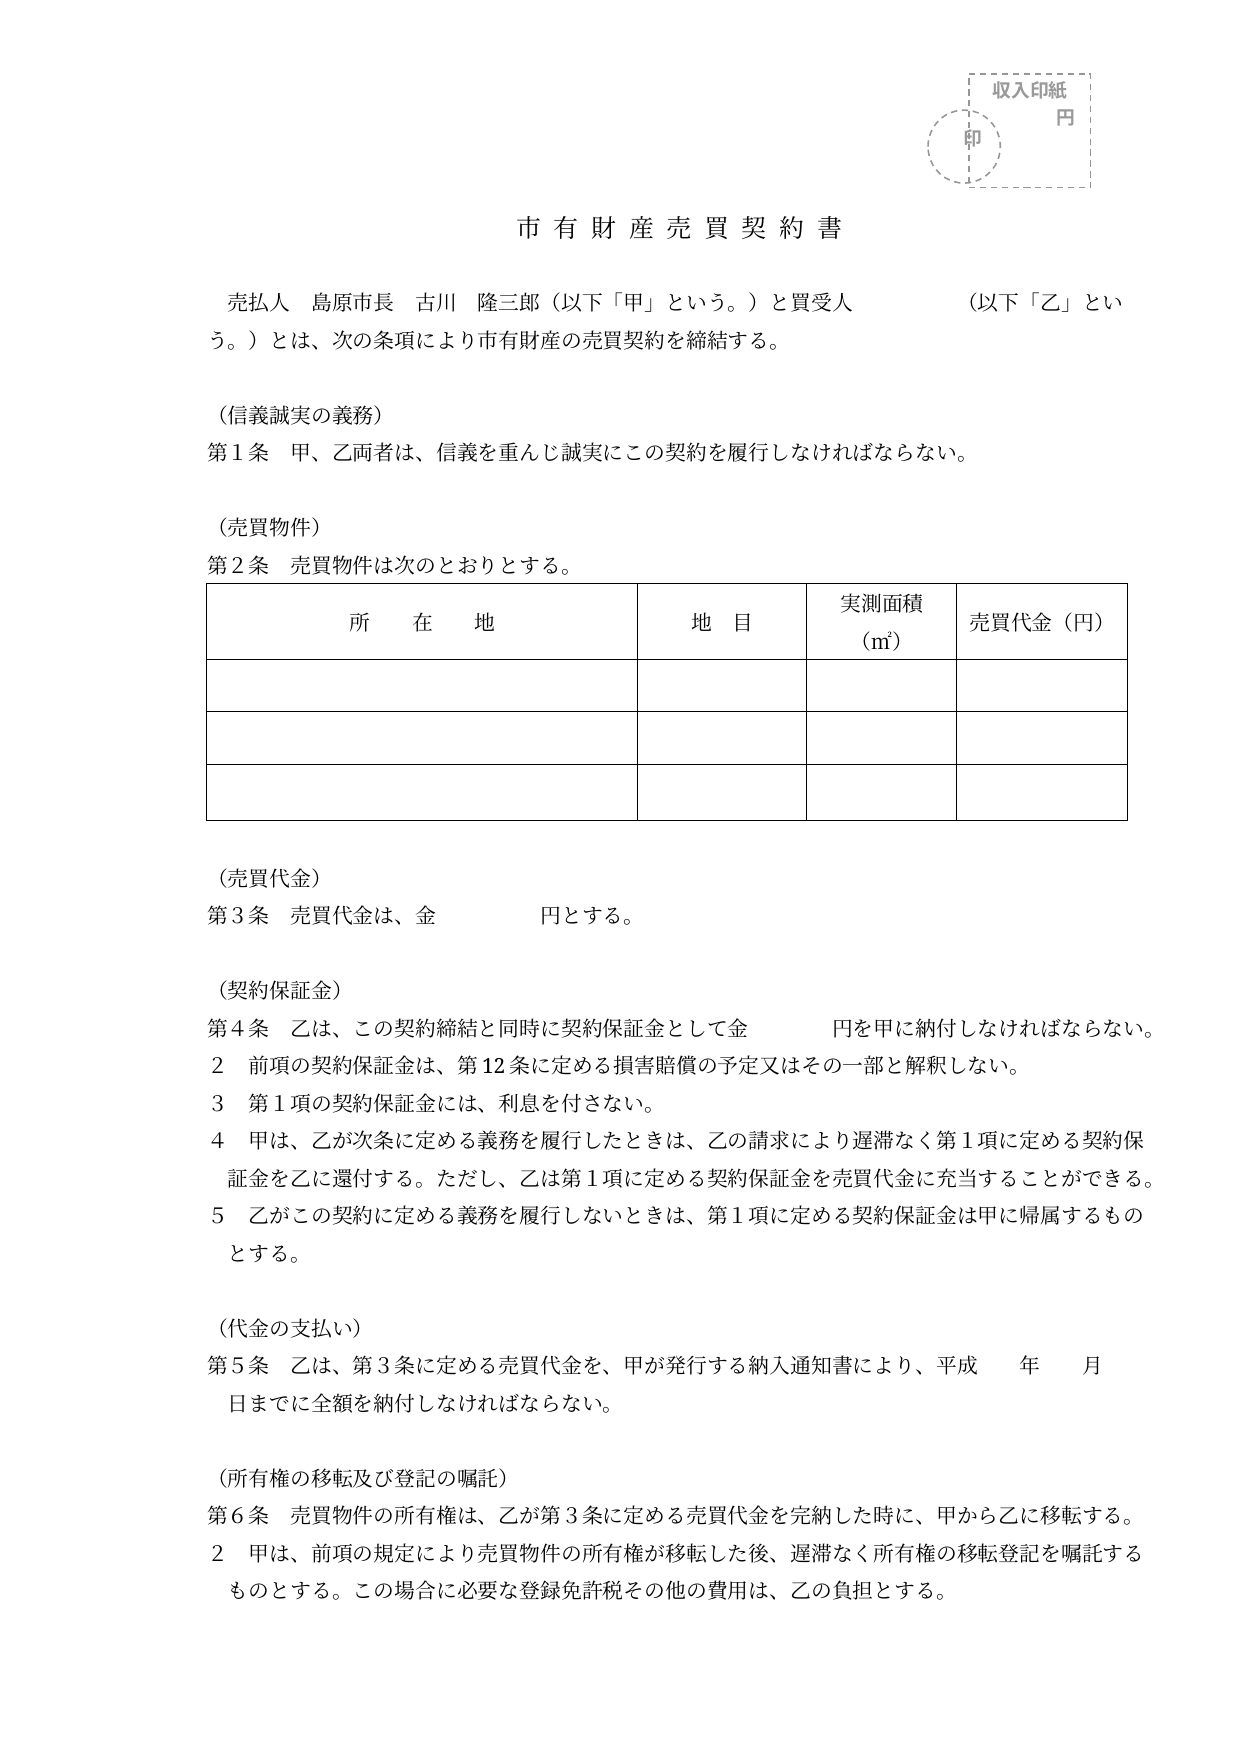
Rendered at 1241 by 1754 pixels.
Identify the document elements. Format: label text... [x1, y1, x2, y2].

table_cell [957, 765, 1127, 820]
text （信義誠実の義務） [207, 395, 1152, 433]
text ３ 第１項の契約保証金には、利息を付さない。 [207, 1083, 1152, 1121]
table_cell [638, 765, 806, 820]
text 第６条 売買物件の所有権は、乙が第３条に定める売買代金を完納した時に、甲から乙に移転する。 [207, 1496, 1152, 1533]
text （売買物件） [207, 508, 1152, 545]
text （所有権の移転及び登記の嘱託） [207, 1458, 1152, 1496]
text ２ 甲は、前項の規定により売買物件の所有権が移転した後、遅滞なく所有権の移転登記を嘱託するものとする。この場合に必要な登録免許税その他の費用は、乙の負担とする。 [207, 1533, 1152, 1608]
text （契約保証金） [207, 971, 1152, 1008]
text ２ 前項の契約保証金は、第12条に定める損害賠償の予定又はその一部と解釈しない。 [207, 1046, 1152, 1083]
text （代金の支払い） [207, 1308, 1152, 1346]
table_cell [957, 660, 1127, 711]
table_cell [638, 660, 806, 711]
text 市有財産売買契約書 [207, 208, 1152, 245]
text ４ 甲は、乙が次条に定める義務を履行したときは、乙の請求により遅滞なく第１項に定める契約保証金を乙に還付する。ただし、乙は第１項に定める契約保証金を売買代金に充当することができる。 [207, 1121, 1152, 1196]
text （売買代金） [207, 858, 1152, 896]
table_cell [638, 712, 806, 763]
text 第３条 売買代金は、金 円とする。 [207, 896, 1152, 933]
table_cell [207, 660, 637, 711]
table_cell [207, 765, 637, 820]
table_cell [957, 712, 1127, 763]
table_cell [807, 712, 956, 763]
table_header 所 在 地 [207, 584, 637, 659]
table_header 地 目 [638, 584, 806, 659]
text 第５条 乙は、第３条に定める売買代金を、甲が発行する納入通知書により、平成 年 月 日までに全額を納付しなければならない。 [207, 1346, 1152, 1421]
text 第４条 乙は、この契約締結と同時に契約保証金として金 円を甲に納付しなければならない。 [207, 1008, 1152, 1046]
text 売払人 島原市長 古川 隆三郎（以下「甲」という。）と買受人 （以下「乙」という。）とは、次の条項により市有財産の売買契約を締結する。 [207, 283, 1152, 358]
table_cell [807, 660, 956, 711]
table_cell [207, 712, 637, 763]
table_cell [807, 765, 956, 820]
text 第１条 甲、乙両者は、信義を重んじ誠実にこの契約を履行しなければならない。 [207, 433, 1152, 470]
text ５ 乙がこの契約に定める義務を履行しないときは、第１項に定める契約保証金は甲に帰属するものとする。 [207, 1196, 1152, 1271]
text 第２条 売買物件は次のとおりとする。 [207, 545, 1152, 583]
table_header 実測面積（㎡） [807, 584, 956, 659]
table_header 売買代金（円） [957, 584, 1127, 659]
